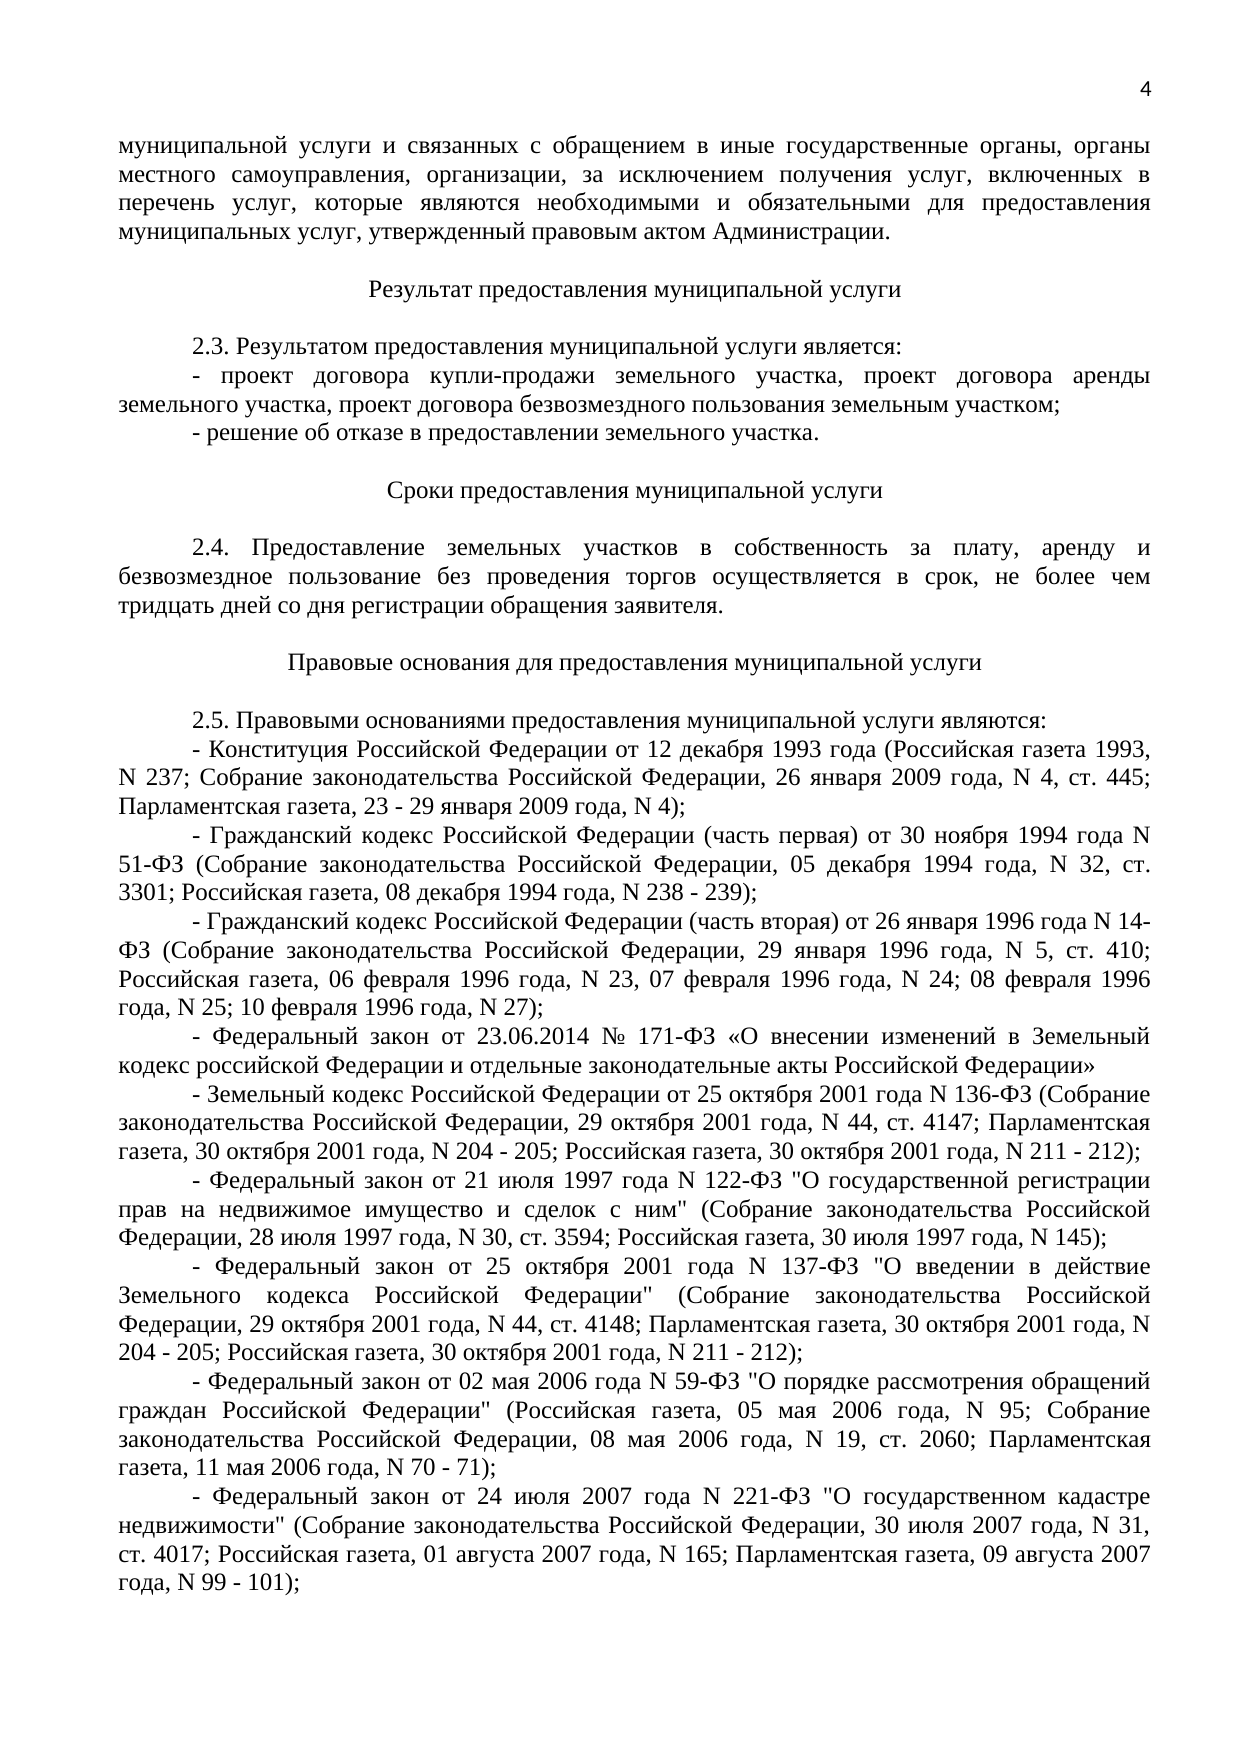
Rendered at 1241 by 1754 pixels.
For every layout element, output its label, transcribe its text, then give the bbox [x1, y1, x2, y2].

text Сроки предоставления муниципальной услуги [118, 475, 1152, 504]
text Результат предоставления муниципальной услуги [118, 274, 1152, 302]
text 2.3. Результатом предоставления муниципальной услуги является: [118, 331, 1152, 360]
text - Федеральный закон от 25 октября 2001 года N 137-ФЗ "О введении в действие Земельного кодекса Российской Федерации" (Собрание законодательства Российской Федерации, 29 октября 2001 года, N 44, ст. 4148; Парламентская газета, 30 октября 2001 года, N 204 - 205; Российская газета, 30 октября 2001 года, N 211 - 212); [118, 1251, 1152, 1366]
text - Гражданский кодекс Российской Федерации (часть первая) от 30 ноября 1994 года N 51-ФЗ (Собрание законодательства Российской Федерации, 05 декабря 1994 года, N 32, ст. 3301; Российская газета, 08 декабря 1994 года, N 238 - 239); [118, 820, 1152, 906]
text - Гражданский кодекс Российской Федерации (часть вторая) от 26 января 1996 года N 14-ФЗ (Собрание законодательства Российской Федерации, 29 января 1996 года, N 5, ст. 410; Российская газета, 06 февраля 1996 года, N 23, 07 февраля 1996 года, N 24; 08 февраля 1996 года, N 25; 10 февраля 1996 года, N 27); [118, 906, 1152, 1021]
text - Федеральный закон от 02 мая 2006 года N 59-ФЗ "О порядке рассмотрения обращений граждан Российской Федерации" (Российская газета, 05 мая 2006 года, N 95; Собрание законодательства Российской Федерации, 08 мая 2006 года, N 19, ст. 2060; Парламентская газета, 11 мая 2006 года, N 70 - 71); [118, 1366, 1152, 1481]
text 2.4. Предоставление земельных участков в собственность за плату, аренду и безвозмездное пользование без проведения торгов осуществляется в срок, не более чем тридцать дней со дня регистрации обращения заявителя. [118, 532, 1152, 619]
text - Федеральный закон от 21 июля 1997 года N 122-ФЗ "О государственной регистрации прав на недвижимое имущество и сделок с ним" (Собрание законодательства Российской Федерации, 28 июля 1997 года, N 30, ст. 3594; Российская газета, 30 июля 1997 года, N 145); [118, 1165, 1152, 1251]
text - Конституция Российской Федерации от 12 декабря 1993 года (Российская газета 1993, N 237; Собрание законодательства Российской Федерации, 26 января 2009 года, N 4, ст. 445; Парламентская газета, 23 - 29 января 2009 года, N 4); [118, 734, 1152, 820]
text - Федеральный закон от 23.06.2014 № 171-ФЗ «О внесении изменений в Земельный кодекс российской Федерации и отдельные законодательные акты Российской Федерации» [118, 1021, 1152, 1079]
text - Земельный кодекс Российской Федерации от 25 октября 2001 года N 136-ФЗ (Собрание законодательства Российской Федерации, 29 октября 2001 года, N 44, ст. 4147; Парламентская газета, 30 октября 2001 года, N 204 - 205; Российская газета, 30 октября 2001 года, N 211 - 212); [118, 1079, 1152, 1165]
text - проект договора купли-продажи земельного участка, проект договора аренды земельного участка, проект договора безвозмездного пользования земельным участком; [118, 360, 1152, 417]
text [118, 130, 1152, 245]
text Правовые основания для предоставления муниципальной услуги [118, 647, 1152, 676]
text - решение об отказе в предоставлении земельного участка. [118, 417, 1152, 446]
text - Федеральный закон от 24 июля 2007 года N 221-ФЗ "О государственном кадастре недвижимости" (Собрание законодательства Российской Федерации, 30 июля 2007 года, N 31, ст. 4017; Российская газета, 01 августа 2007 года, N 165; Парламентская газета, 09 августа 2007 года, N 99 - 101); [118, 1481, 1152, 1596]
text 2.5. Правовыми основаниями предоставления муниципальной услуги являются: [118, 705, 1152, 734]
